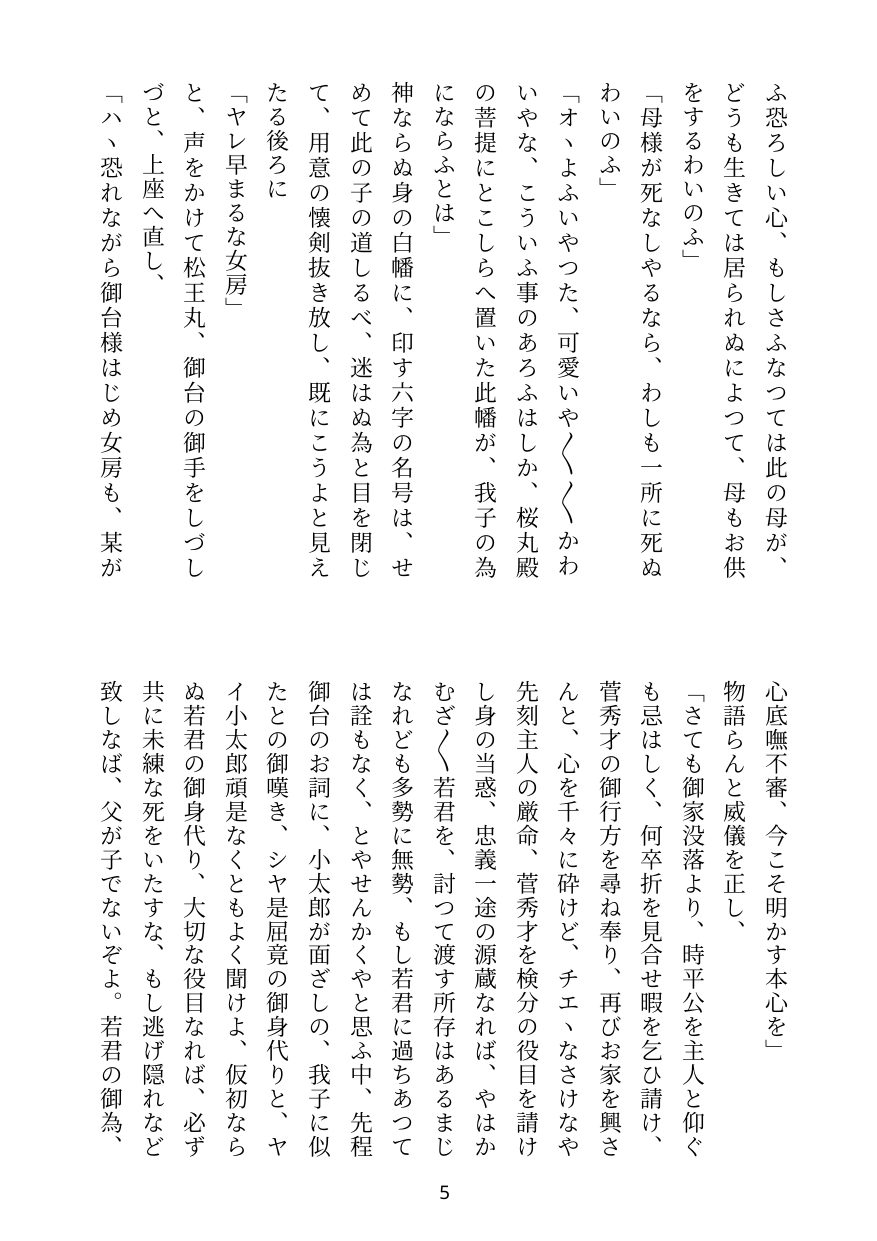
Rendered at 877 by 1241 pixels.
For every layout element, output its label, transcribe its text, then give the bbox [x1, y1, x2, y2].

text 「ヤレ早まるな女房」 [216, 81, 257, 580]
text と、声をかけて松王丸、御台の御手をしづしづと、上座へ直し、 [133, 81, 216, 580]
text 神ならぬ身の白幡に、印す六字の名号は、せめて此の子の道しるべ、迷はぬ為と目を閉じて、用意の懐剣抜き放し、既にこうよと見えたる後ろに [257, 81, 423, 580]
text 「オヽよふいやつた、可愛いや〳〵〳〵かわいやな、こういふ事のあろふはしか、桜丸殿の菩提にとこしらへ置いた此幡が、我子の為にならふとは」 [423, 81, 590, 580]
text 物語らんと威儀を正し、 [714, 660, 756, 1159]
text 「母様が死なしやるなら、わしも一所に死ぬわいのふ」 [590, 81, 673, 580]
text 「ハヽ恐れながら御台様はじめ女房も、某が心底嘸不審、今こそ明かす本心を」 [91, 81, 133, 580]
text 「コレ小太郎、ここへおぢや、今此の母がいふ事を、よふ聞きや。奥にござるお方はの、父様や此の母や、又そなたの為にも、大事の〳〵お主様、そのお方を父様が殺さふ、といふ恐ろしい心、もしさふなつては此の母が、どうも生きては居られぬによつて、母もお供をするわいのふ」 [673, 81, 798, 580]
text 「ハヽ恐れながら御台様はじめ女房も、某が心底嘸不審、今こそ明かす本心を」 [756, 660, 798, 1159]
